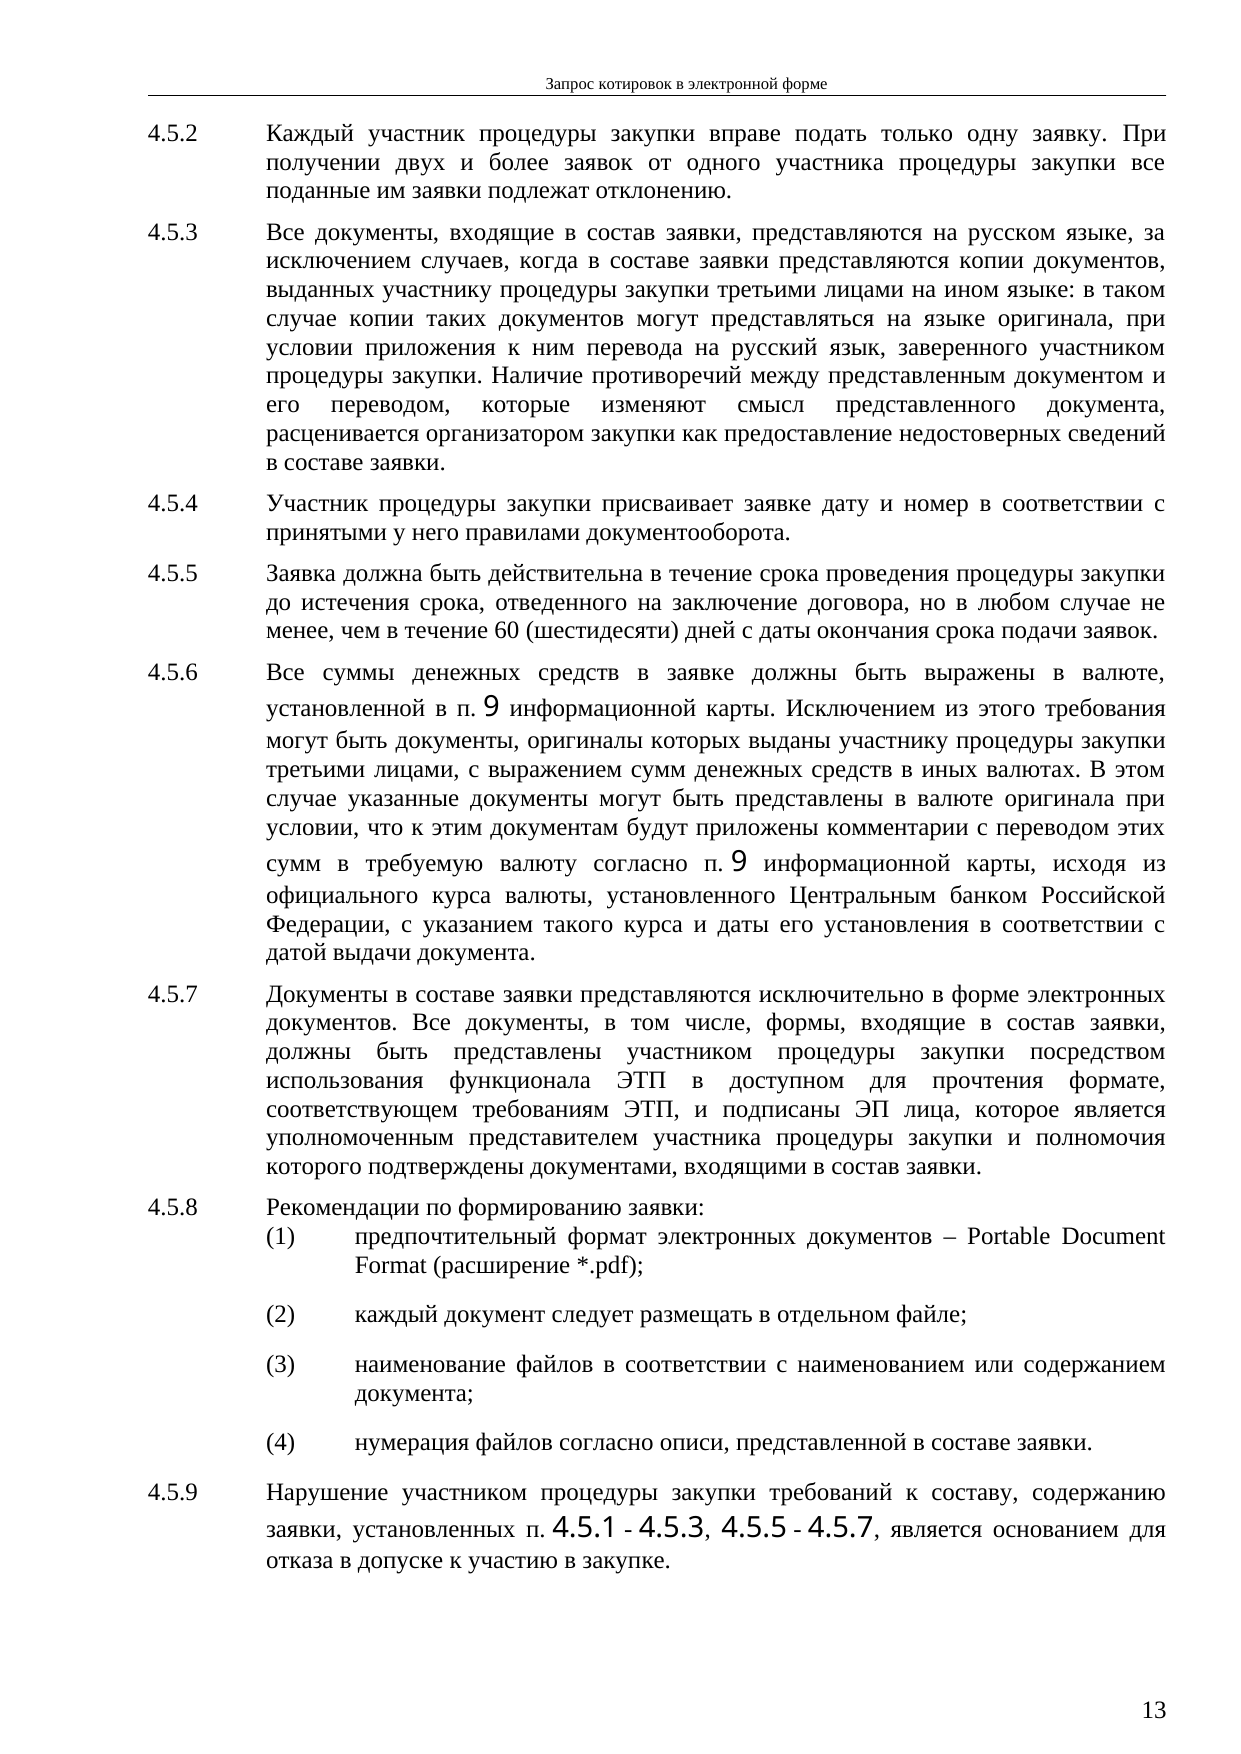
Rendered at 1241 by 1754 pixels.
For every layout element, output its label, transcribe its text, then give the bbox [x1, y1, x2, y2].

list Рекомендации по формированию заявки: [148, 1192, 1166, 1221]
list предпочтительный формат электронных документов – Portable Document Format (расширение *.pdf); [266, 1221, 1166, 1279]
list Документы в составе заявки представляются исключительно в форме электронных документов. Все документы, в том числе, формы, входящие в состав заявки, должны быть представлены участником процедуры закупки посредством использования функционала ЭТП в доступном для прочтения формате, соответствующем требованиям ЭТП, и подписаны ЭП лица, которое является уполномоченным представителем участника процедуры закупки и полномочия которого подтверждены документами, входящими в состав заявки. [148, 979, 1166, 1180]
list наименование файлов в соответствии с наименованием или содержанием документа; [266, 1349, 1166, 1407]
list Каждый участник процедуры закупки вправе подать только одну заявку. При получении двух и более заявок от одного участника процедуры закупки все поданные им заявки подлежат отклонению. [148, 118, 1166, 204]
list Заявка должна быть действительна в течение срока проведения процедуры закупки до истечения срока, отведенного на заключение договора, но в любом случае не менее, чем в течение 60 (шестидесяти) дней с даты окончания срока подачи заявок. [148, 558, 1166, 644]
list Участник процедуры закупки присваивает заявке дату и номер в соответствии с принятыми у него правилами документооборота. [148, 488, 1166, 546]
list Все документы, входящие в состав заявки, представляются на русском языке, за исключением случаев, когда в составе заявки представляются копии документов, выданных участнику процедуры закупки третьими лицами на ином языке: в таком случае копии таких документов могут представляться на языке оригинала, при условии приложения к ним перевода на русский язык, заверенного участником процедуры закупки. Наличие противоречий между представленным документом и его переводом, которые изменяют смысл представленного документа, расценивается организатором закупки как предоставление недостоверных сведений в составе заявки. [148, 217, 1166, 476]
list Все суммы денежных средств в заявке должны быть выражены в валюте, установленной в п. 9 информационной карты. Исключением из этого требования могут быть документы, оригиналы которых выданы участнику процедуры закупки третьими лицами, с выражением сумм денежных средств в иных валютах. В этом случае указанные документы могут быть представлены в валюте оригинала при условии, что к этим документам будут приложены комментарии с переводом этих сумм в требуемую валюту согласно п. 9 информационной карты, исходя из официального курса валюты, установленного Центральным банком Российской Федерации, с указанием такого курса и даты его установления в соответствии с датой выдачи документа. [148, 657, 1166, 966]
list Нарушение участником процедуры закупки требований к составу, содержанию заявки, установленных п. 4.5.1 - 4.5.3, 4.5.5 - 4.5.7, является основанием для отказа в допуске к участию в закупке. [148, 1477, 1166, 1574]
list каждый документ следует размещать в отдельном файле; [266, 1299, 1166, 1328]
list нумерация файлов согласно описи, представленной в составе заявки. [266, 1427, 1166, 1456]
